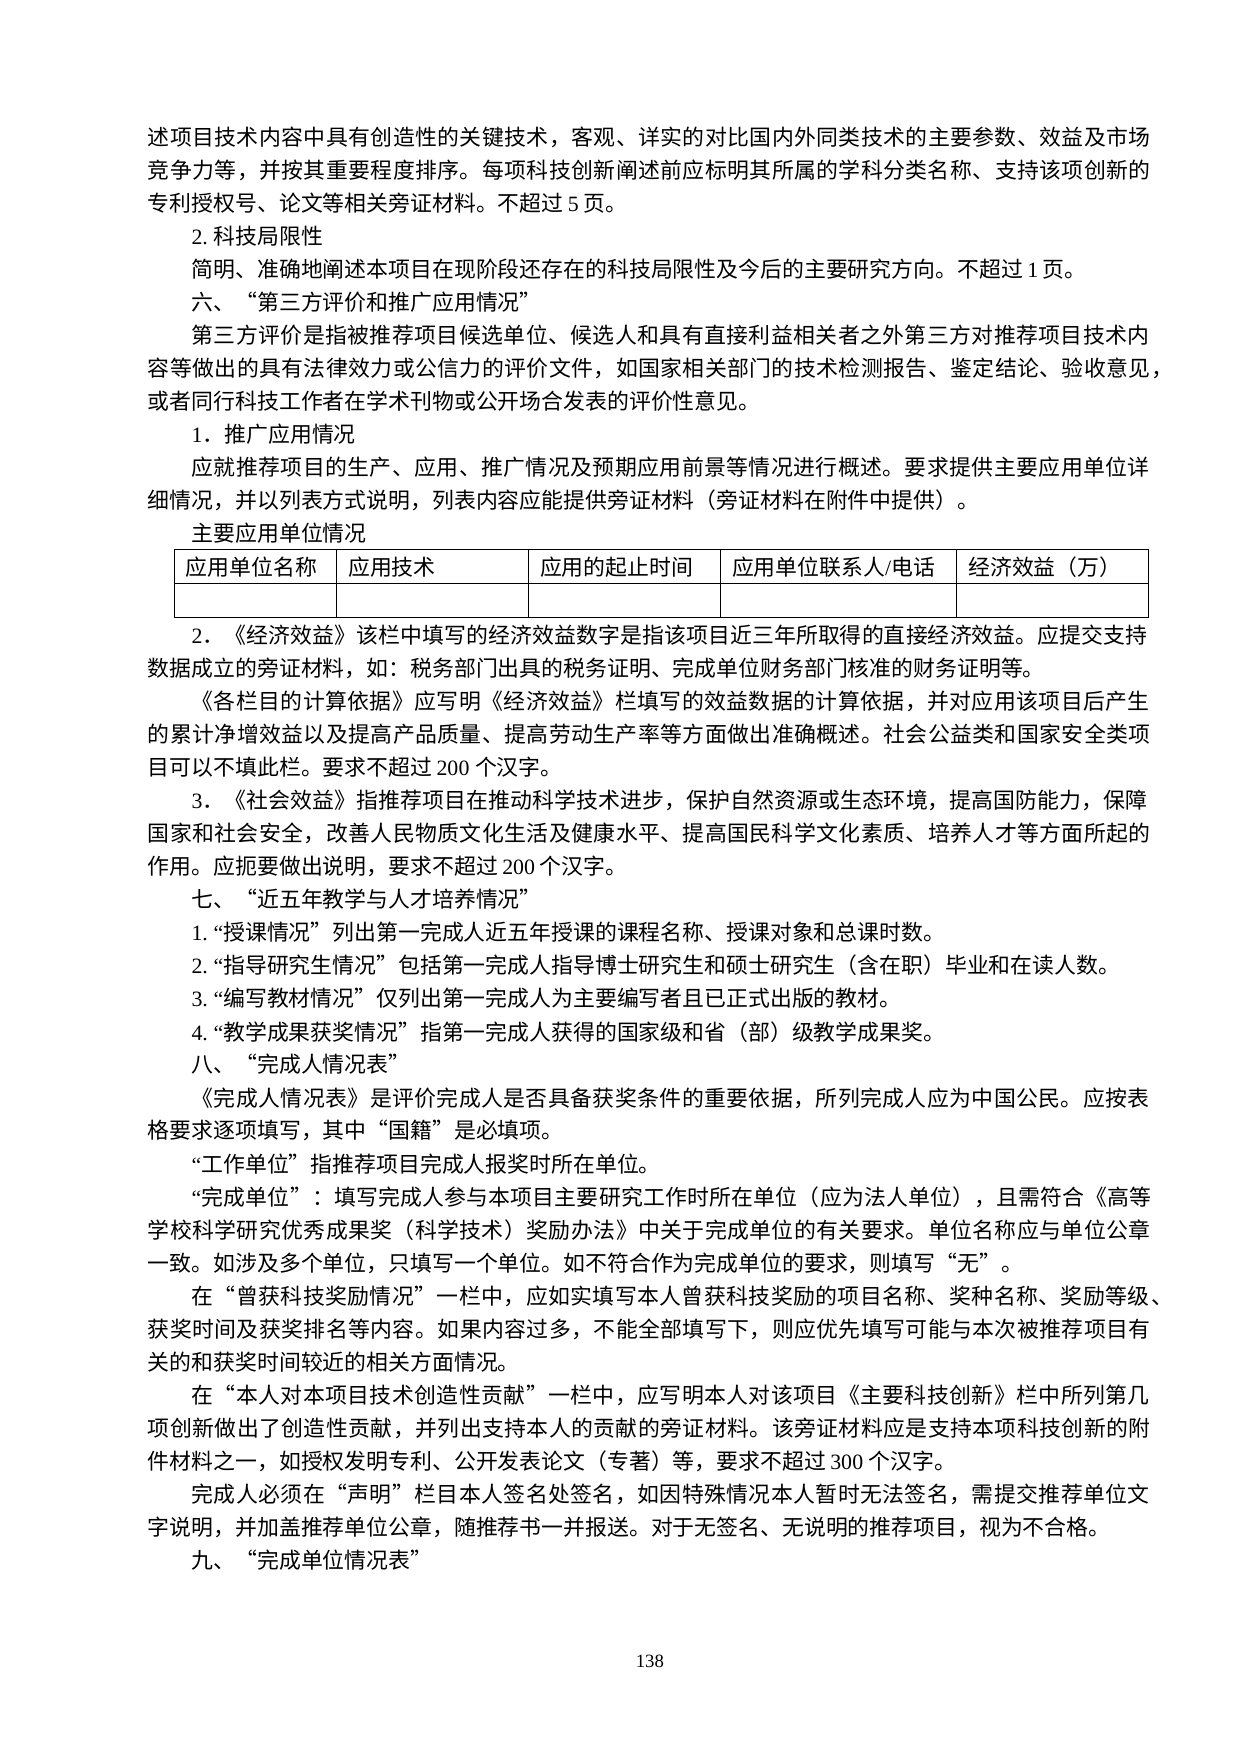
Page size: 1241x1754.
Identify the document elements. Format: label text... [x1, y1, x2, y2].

text 六、“第三方评价和推广应用情况” [148, 284, 1152, 317]
text “工作单位”指推荐项目完成人报奖时所在单位。 [148, 1146, 1152, 1179]
text 主要应用单位情况 [148, 515, 1152, 548]
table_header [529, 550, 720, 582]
text 九、“完成单位情况表” [148, 1542, 1152, 1575]
text 简明、准确地阐述本项目在现阶段还存在的科技局限性及今后的主要研究方向。不超过1页。 [148, 251, 1152, 284]
text 八、“完成人情况表” [148, 1047, 1152, 1080]
text 《完成人情况表》是评价完成人是否具备获奖条件的重要依据，所列完成人应为中国公民。应按表格要求逐项填写，其中“国籍”是必填项。 [148, 1080, 1152, 1146]
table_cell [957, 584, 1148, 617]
text 2．《经济效益》该栏中填写的经济效益数字是指该项目近三年所取得的直接经济效益。应提交支持数据成立的旁证材料，如：税务部门出具的税务证明、完成单位财务部门核准的财务证明等。 [148, 618, 1152, 684]
text 《各栏目的计算依据》应写明《经济效益》栏填写的效益数据的计算依据，并对应用该项目后产生的累计净增效益以及提高产品质量、提高劳动生产率等方面做出准确概述。社会公益类和国家安全类项目可以不填此栏。要求不超过200 个汉字。 [148, 684, 1152, 783]
text 2. 科技局限性 [148, 218, 1152, 251]
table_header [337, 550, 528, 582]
text 应就推荐项目的生产、应用、推广情况及预期应用前景等情况进行概述。要求提供主要应用单位详细情况，并以列表方式说明，列表内容应能提供旁证材料（旁证材料在附件中提供）。 [148, 449, 1152, 515]
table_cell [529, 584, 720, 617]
text 3. “编写教材情况”仅列出第一完成人为主要编写者且已正式出版的教材。 [148, 981, 1152, 1014]
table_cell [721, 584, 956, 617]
text “完成单位”：填写完成人参与本项目主要研究工作时所在单位（应为法人单位），且需符合《高等学校科学研究优秀成果奖（科学技术）奖励办法》中关于完成单位的有关要求。单位名称应与单位公章一致。如涉及多个单位，只填写一个单位。如不符合作为完成单位的要求，则填写“无”。 [148, 1179, 1152, 1278]
text 第三方评价是指被推荐项目候选单位、候选人和具有直接利益相关者之外第三方对推荐项目技术内容等做出的具有法律效力或公信力的评价文件，如国家相关部门的技术检测报告、鉴定结论、验收意见，或者同行科技工作者在学术刊物或公开场合发表的评价性意见。 [148, 317, 1152, 416]
text 完成人必须在“声明”栏目本人签名处签名，如因特殊情况本人暂时无法签名，需提交推荐单位文字说明，并加盖推荐单位公章，随推荐书一并报送。对于无签名、无说明的推荐项目，视为不合格。 [148, 1476, 1152, 1542]
text 2. “指导研究生情况”包括第一完成人指导博士研究生和硕士研究生（含在职）毕业和在读人数。 [148, 948, 1152, 981]
text 在“本人对本项目技术创造性贡献”一栏中，应写明本人对该项目《主要科技创新》栏中所列第几项创新做出了创造性贡献，并列出支持本人的贡献的旁证材料。该旁证材料应是支持本项科技创新的附件材料之一，如授权发明专利、公开发表论文（专著）等，要求不超过300 个汉字。 [148, 1377, 1152, 1476]
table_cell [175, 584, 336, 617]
text 3．《社会效益》指推荐项目在推动科学技术进步，保护自然资源或生态环境，提高国防能力，保障国家和社会安全，改善人民物质文化生活及健康水平、提高国民科学文化素质、培养人才等方面所起的作用。应扼要做出说明，要求不超过200个汉字。 [148, 783, 1152, 882]
text 在“曾获科技奖励情况”一栏中，应如实填写本人曾获科技奖励的项目名称、奖种名称、奖励等级、获奖时间及获奖排名等内容。如果内容过多，不能全部填写下，则应优先填写可能与本次被推荐项目有关的和获奖时间较近的相关方面情况。 [148, 1278, 1152, 1377]
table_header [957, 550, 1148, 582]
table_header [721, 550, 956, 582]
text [148, 119, 1152, 218]
text 七、“近五年教学与人才培养情况” [148, 882, 1152, 915]
text 1．推广应用情况 [148, 416, 1152, 449]
text 1. “授课情况”列出第一完成人近五年授课的课程名称、授课对象和总课时数。 [148, 915, 1152, 948]
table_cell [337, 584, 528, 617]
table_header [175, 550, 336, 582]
text 4. “教学成果获奖情况”指第一完成人获得的国家级和省（部）级教学成果奖。 [148, 1014, 1152, 1047]
